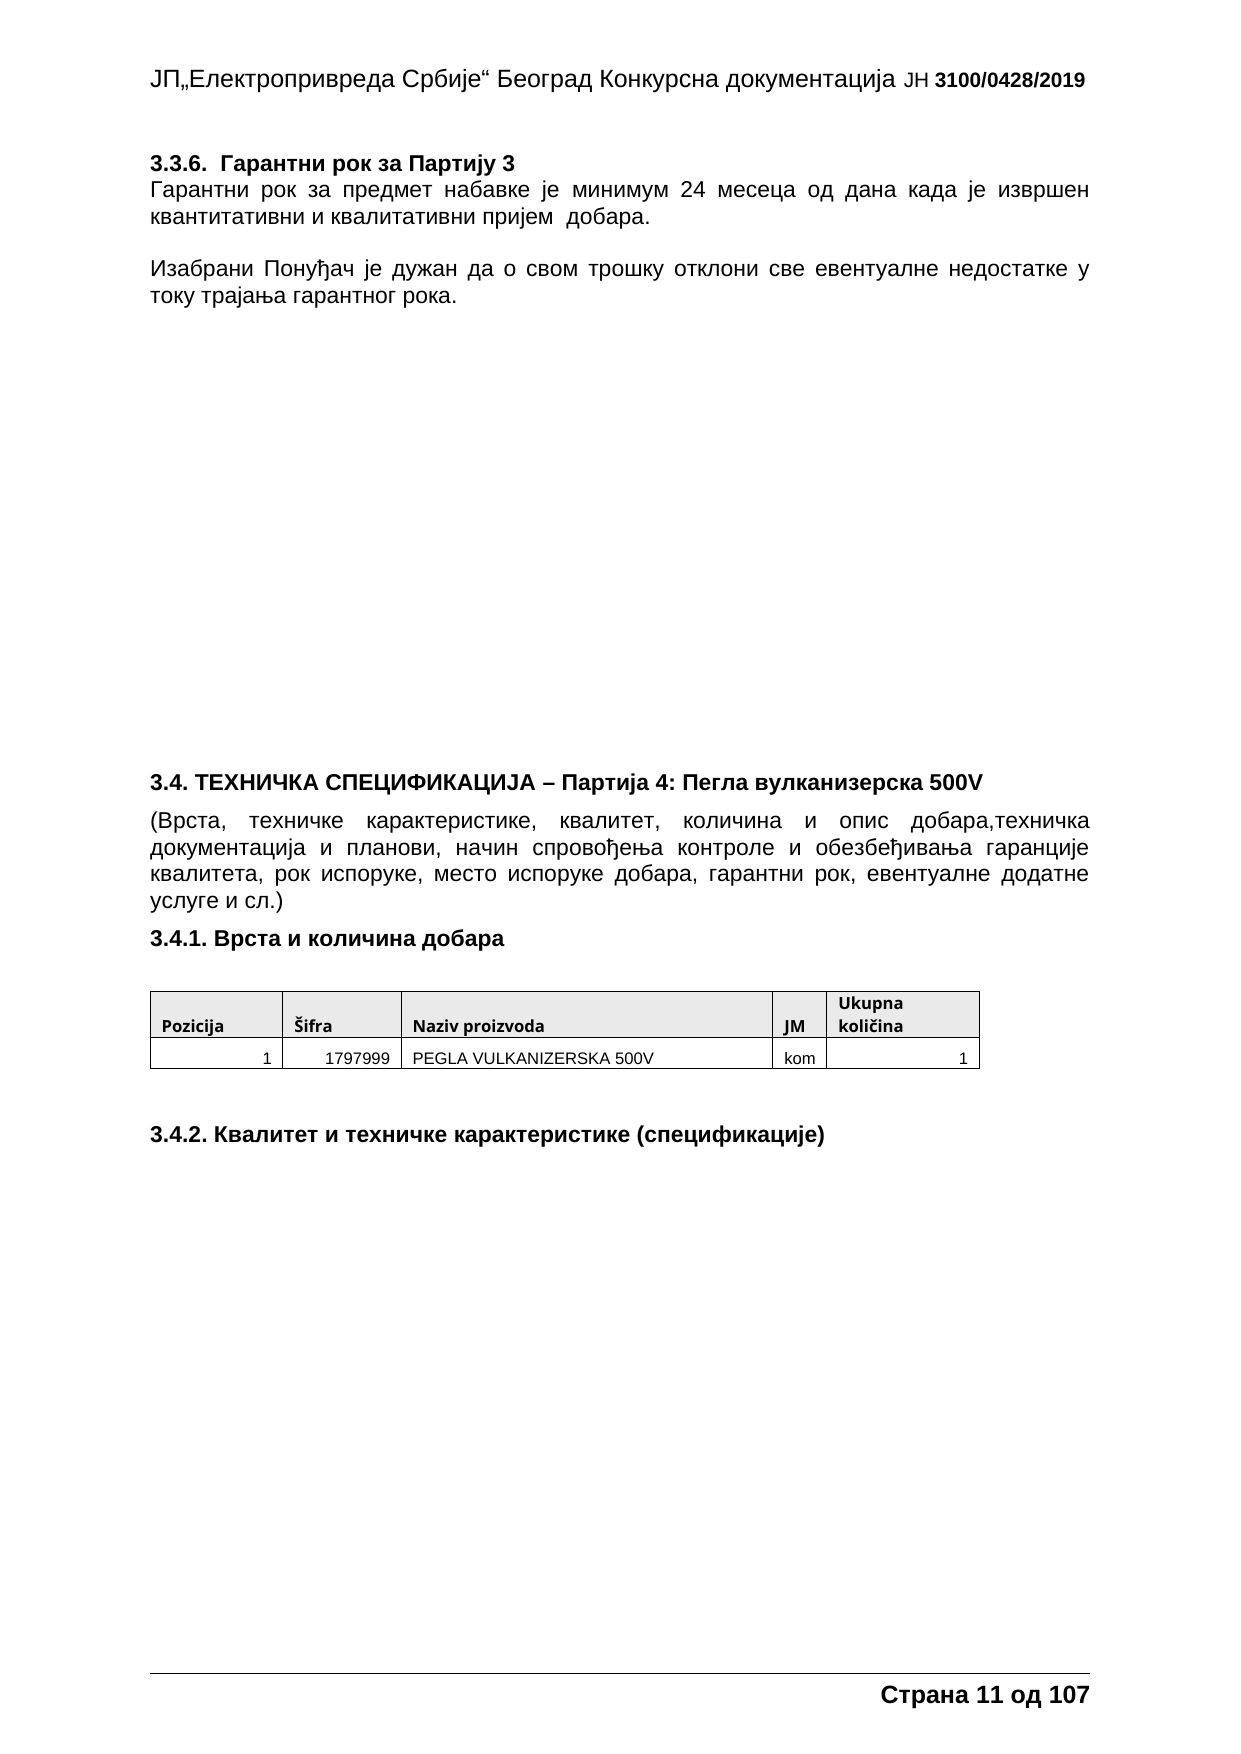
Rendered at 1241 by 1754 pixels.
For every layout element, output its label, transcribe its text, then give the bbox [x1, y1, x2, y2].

subtitle 3.4. ТЕХНИЧКА СПЕЦИФИКАЦИЈА – Партија 4: Пегла вулканизерска 500V [150, 769, 1090, 795]
table_header Pozicija [151, 992, 282, 1037]
text (Врста, техничке карактеристике, квалитет, количина и опис добара,техничка документација и планови, начин спровођења контроле и обезбеђивања гаранције квалитета, рок испоруке, место испоруке добара, гарантни рок, евентуалне додатне услуге и сл.) [150, 807, 1090, 913]
table_cell kom [773, 1038, 826, 1068]
subtitle 3.4.1. Врста и количина добара [150, 925, 1090, 952]
text Изабрани Понуђач је дужан да о свом трошку отклони све евентуалне недостатке у току трајања гарантног рока. [150, 255, 1090, 308]
subtitle 3.4.2. Квалитет и техничке карактеристике (спецификације) [150, 1121, 1090, 1147]
table_cell 1797999 [283, 1038, 401, 1068]
table_header Šifra [283, 992, 401, 1037]
table_header Naziv proizvoda [402, 992, 772, 1037]
table_cell PEGLA VULKANIZERSKA 500V [402, 1038, 772, 1068]
table_cell 1 [151, 1038, 282, 1068]
subtitle 3.3.6. Гарантни рок за Партију 3 [150, 150, 1090, 176]
text Гарантни рок за предмет набавке је минимум 24 месеца од дана када је извршен квантитативни и квалитативни пријем добара. [150, 176, 1090, 229]
table_header JM [773, 992, 826, 1037]
table_cell 1 [827, 1038, 979, 1068]
table_header Ukupna količina [827, 992, 979, 1037]
